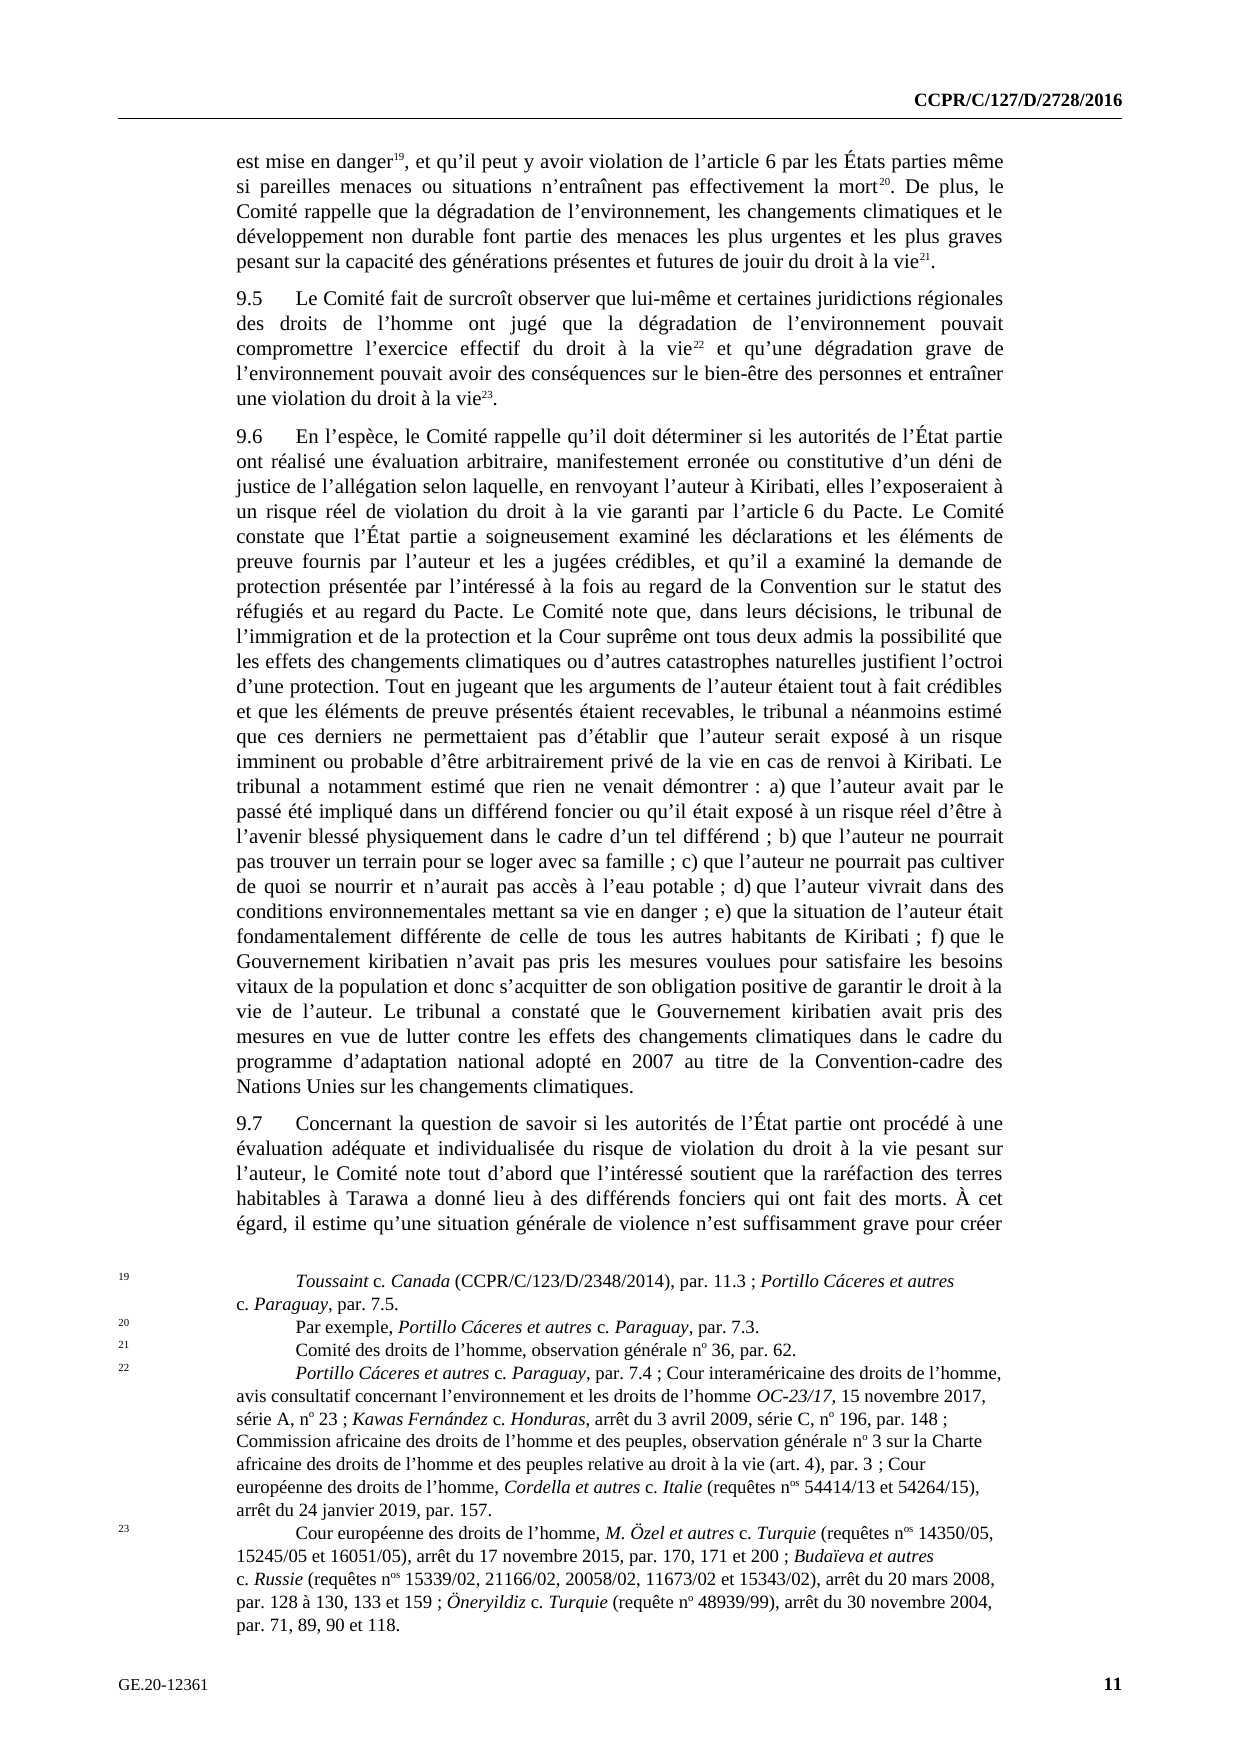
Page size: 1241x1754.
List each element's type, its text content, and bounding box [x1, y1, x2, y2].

text 9.6 En l’espèce, le Comité rappelle qu’il doit déterminer si les autorités de l’État partie ont réalisé une évaluation arbitraire, manifestement erronée ou constitutive d’un déni de justice de l’allégation selon laquelle, en renvoyant l’auteur à Kiribati, elles l’exposeraient à un risque réel de violation du droit à la vie garanti par l’article 6 du Pacte. Le Comité constate que l’État partie a soigneusement examiné les déclarations et les éléments de preuve fournis par l’auteur et les a jugées crédibles, et qu’il a examiné la demande de protection présentée par l’intéressé à la fois au regard de la Convention sur le statut des réfugiés et au regard du Pacte. Le Comité note que, dans leurs décisions, le tribunal de l’immigration et de la protection et la Cour suprême ont tous deux admis la possibilité que les effets des changements climatiques ou d’autres catastrophes naturelles justifient l’octroi d’une protection. Tout en jugeant que les arguments de l’auteur étaient tout à fait crédibles et que les éléments de preuve présentés étaient recevables, le tribunal a néanmoins estimé que ces derniers ne permettaient pas d’établir que l’auteur serait exposé à un risque imminent ou probable d’être arbitrairement privé de la vie en cas de renvoi à Kiribati. Le tribunal a notamment estimé que rien ne venait démontrer : a) que l’auteur avait par le passé été impliqué dans un différend foncier ou qu’il était exposé à un risque réel d’être à l’avenir blessé physiquement dans le cadre d’un tel différend ; b) que l’auteur ne pourrait pas trouver un terrain pour se loger avec sa famille ; c) que l’auteur ne pourrait pas cultiver de quoi se nourrir et n’aurait pas accès à l’eau potable ; d) que l’auteur vivrait dans des conditions environnementales mettant sa vie en danger ; e) que la situation de l’auteur était fondamentalement différente de celle de tous les autres habitants de Kiribati ; f) que le Gouvernement kiribatien n’avait pas pris les mesures voulues pour satisfaire les besoins vitaux de la population et donc s’acquitter de son obligation positive de garantir le droit à la vie de l’auteur. Le tribunal a constaté que le Gouvernement kiribatien avait pris des mesures en vue de lutter contre les effets des changements climatiques dans le cadre du programme d’adaptation national adopté en 2007 au titre de la Convention-cadre des Nations Unies sur les changements climatiques. [236, 423, 1004, 1098]
text 9.5 Le Comité fait de surcroît observer que lui-même et certaines juridictions régionales des droits de l’homme ont jugé que la dégradation de l’environnement pouvait compromettre l’exercice effectif du droit à la vie et qu’une dégradation grave de l’environnement pouvait avoir des conséquences sur le bien-être des personnes et entraîner une violation du droit à la vie. [236, 285, 1004, 410]
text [236, 1110, 1004, 1235]
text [236, 148, 1004, 273]
